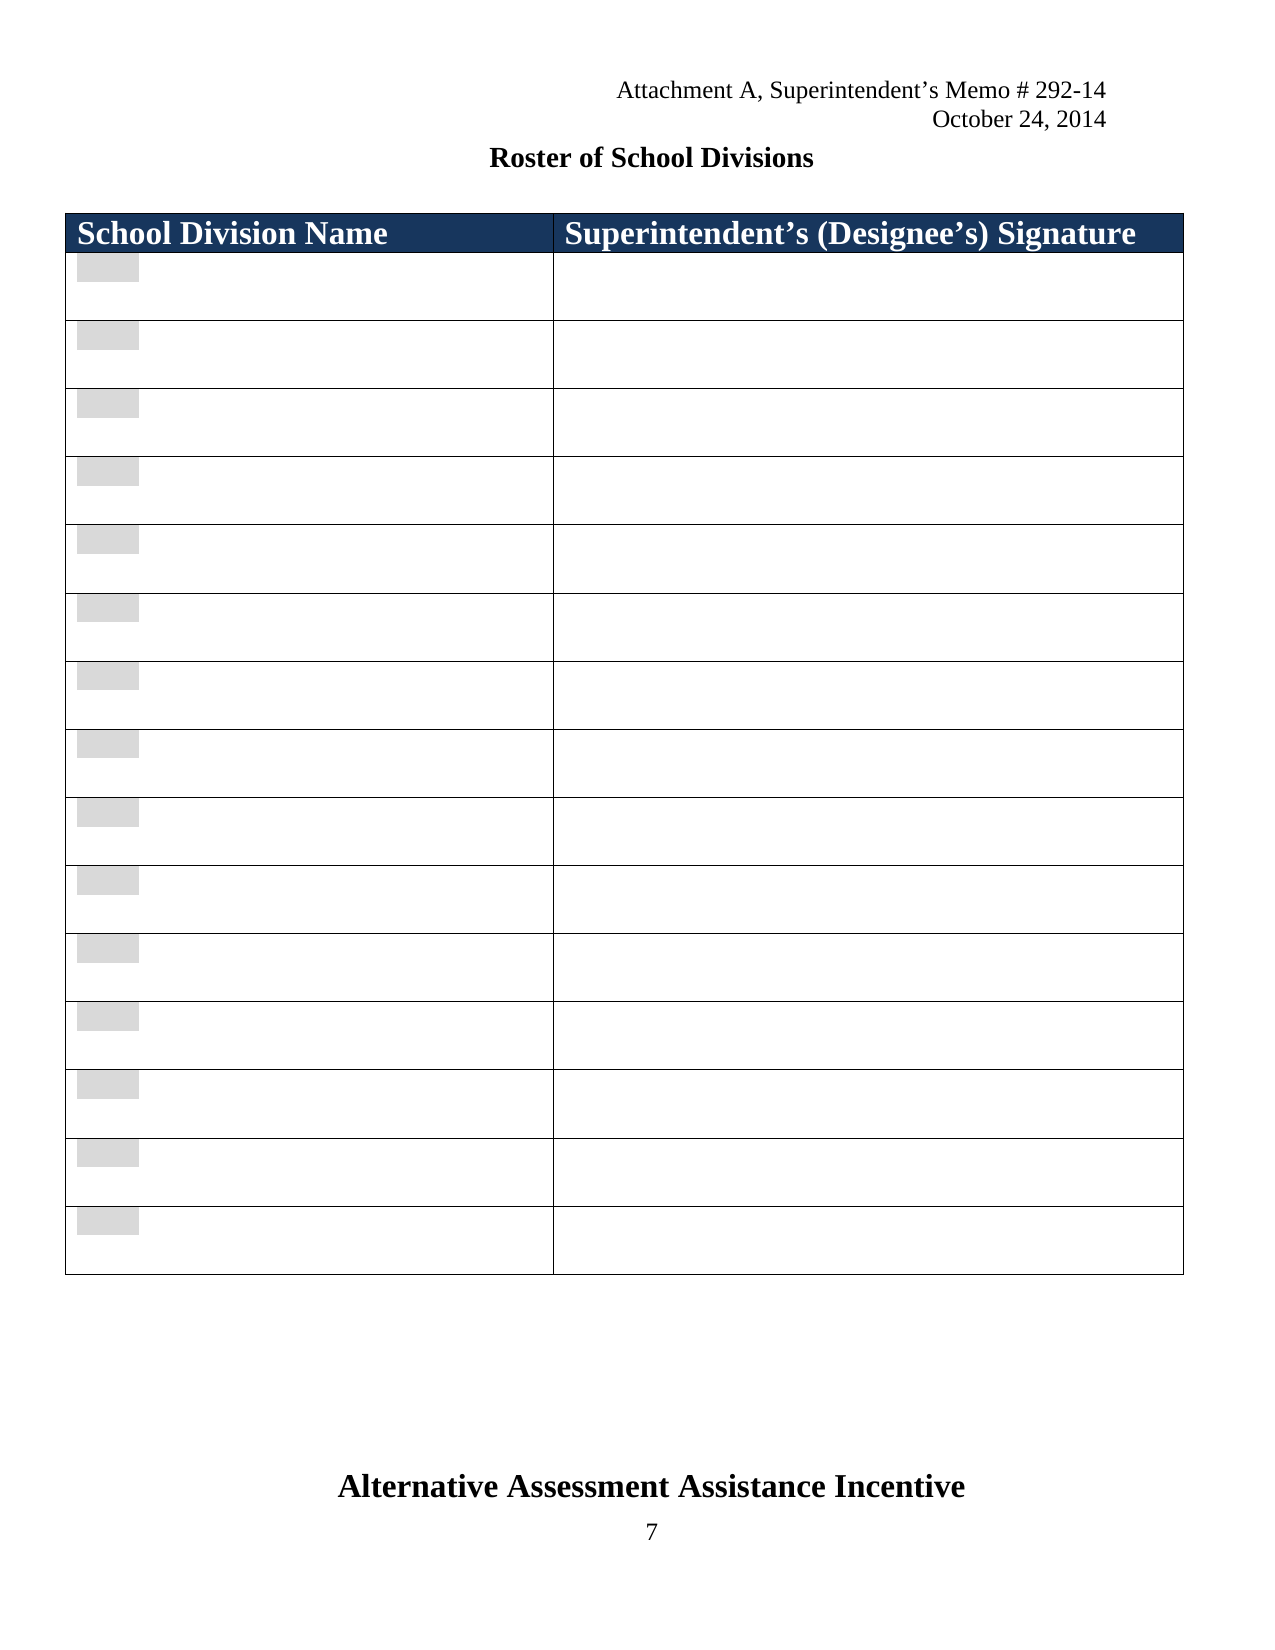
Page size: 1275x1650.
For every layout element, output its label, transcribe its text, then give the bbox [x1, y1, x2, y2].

table_cell [66, 934, 553, 1001]
table_cell [554, 525, 1183, 592]
table_cell [554, 321, 1183, 388]
table_cell [554, 934, 1183, 1001]
table_header Superintendent’s (Designee’s) Signature [554, 214, 1183, 252]
title Roster of School Divisions [131, 141, 1172, 174]
table_cell [554, 1002, 1183, 1069]
table_cell [554, 662, 1183, 729]
table_cell [554, 730, 1183, 797]
table_cell [554, 457, 1183, 524]
table_cell [66, 798, 553, 865]
table_cell [554, 798, 1183, 865]
table_cell [66, 253, 553, 320]
table_cell [66, 662, 553, 729]
table_cell [66, 1070, 553, 1137]
table_cell [66, 866, 553, 933]
table_cell [554, 1070, 1183, 1137]
table_cell [66, 1002, 553, 1069]
table_header School Division Name [66, 214, 553, 252]
table_cell [66, 730, 553, 797]
table_cell [66, 1207, 553, 1274]
table_cell [66, 525, 553, 592]
table_cell [66, 1139, 553, 1206]
table_cell [554, 594, 1183, 661]
table_cell [554, 1139, 1183, 1206]
table_cell [554, 253, 1183, 320]
table_cell [66, 594, 553, 661]
table_cell [554, 1207, 1183, 1274]
table_cell [554, 866, 1183, 933]
title Alternative Assessment Assistance Incentive [131, 1466, 1172, 1505]
table_cell [66, 457, 553, 524]
table_cell [66, 321, 553, 388]
table_cell [554, 389, 1183, 456]
table_cell [66, 389, 553, 456]
